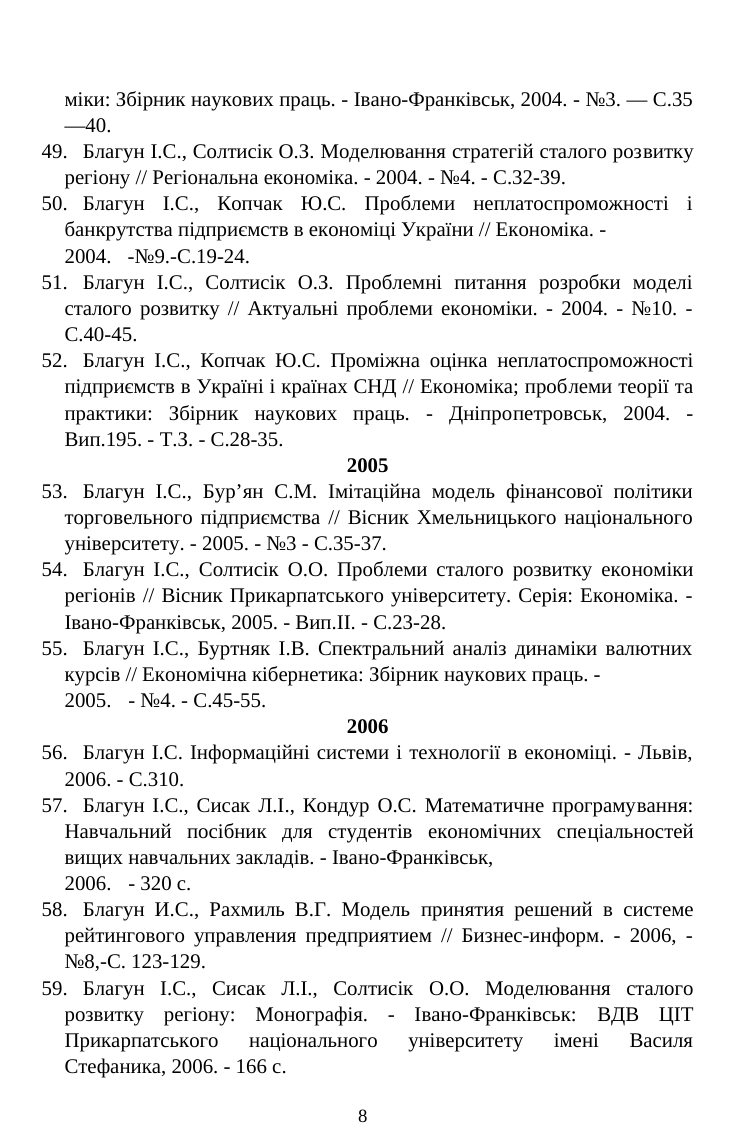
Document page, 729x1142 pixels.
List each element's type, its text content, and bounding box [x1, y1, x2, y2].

list Благун І.С. Інформаційні системи і технології в економіці. - Львів, 2006. - С.310. [41, 740, 693, 791]
list Благун І.С., Копчак Ю.С. Проміжна оцінка неплатоспроможності підприємств в Україні і країнах СНД // Економіка; проблеми теорії та практики: Збірник наукових праць. - Дніпропетровськ, 2004. - Вип.195. - Т.З. - С.28-35. [41, 348, 693, 451]
list Благун І.С., Солтисік О.О. Проблеми сталого розвитку економіки регіонів // Вісник Прикарпатського університету. Серія: Економіка. - Івано-Франківськ, 2005. - Вип.ІІ. - С.23-28. [41, 557, 693, 634]
list Благун І.С., Сисак Л.І., Кондур О.С. Математичне програмування: Навчальний посібник для студентів економічних спеціальностей вищих навчальних закладів. - Івано-Франківськ, [41, 793, 693, 869]
list Благун І.С., Солтисік О.З. Моделювання стратегій сталого розвитку регіону // Регіональна економіка. - 2004. - №4. - С.32-39. [41, 139, 693, 189]
list Благун І.С., Буртняк І.В. Спектральний аналіз динаміки валютних курсів // Економічна кібернетика: Збірник наукових праць. - [41, 636, 693, 686]
list - 320 с. [41, 871, 693, 895]
list Благун І.С., Копчак Ю.С. Проблеми неплатоспроможності і банкрутства підприємств в економіці України // Економіка. - [41, 191, 693, 241]
list - №4. - С.45-55. [41, 688, 693, 712]
text міки: Збірник наукових праць. - Івано-Франківськ, 2004. - №3. — С.35—40. [64, 87, 693, 137]
list Благун І.С., Сисак Л.І., Солтисік О.О. Моделювання сталого розвитку регіону: Монографія. - Івано-Франківськ: ВДВ ЦІТ Прикарпатського національного університету імені Василя Стефаника, 2006. - 166 с. [41, 976, 693, 1078]
list Благун І.С., Бур’ян С.М. Імітаційна модель фінансової політики торговельного підприємства // Вісник Хмельницького національного університету. - 2005. - №3 - С.35-37. [41, 479, 693, 555]
text 2006 [41, 714, 693, 738]
text 2005 [41, 453, 693, 477]
list Благун І.С., Солтисік О.З. Проблемні питання розробки моделі сталого розвитку // Актуальні проблеми економіки. - 2004. - №10. - С.40-45. [41, 270, 693, 346]
list Благун И.С., Рахмиль В.Г. Модель принятия решений в системе рейтингового управления предприятием // Бизнес-информ. - 2006, - №8,-С. 123-129. [41, 897, 693, 973]
list -№9.-С.19-24. [41, 243, 693, 268]
